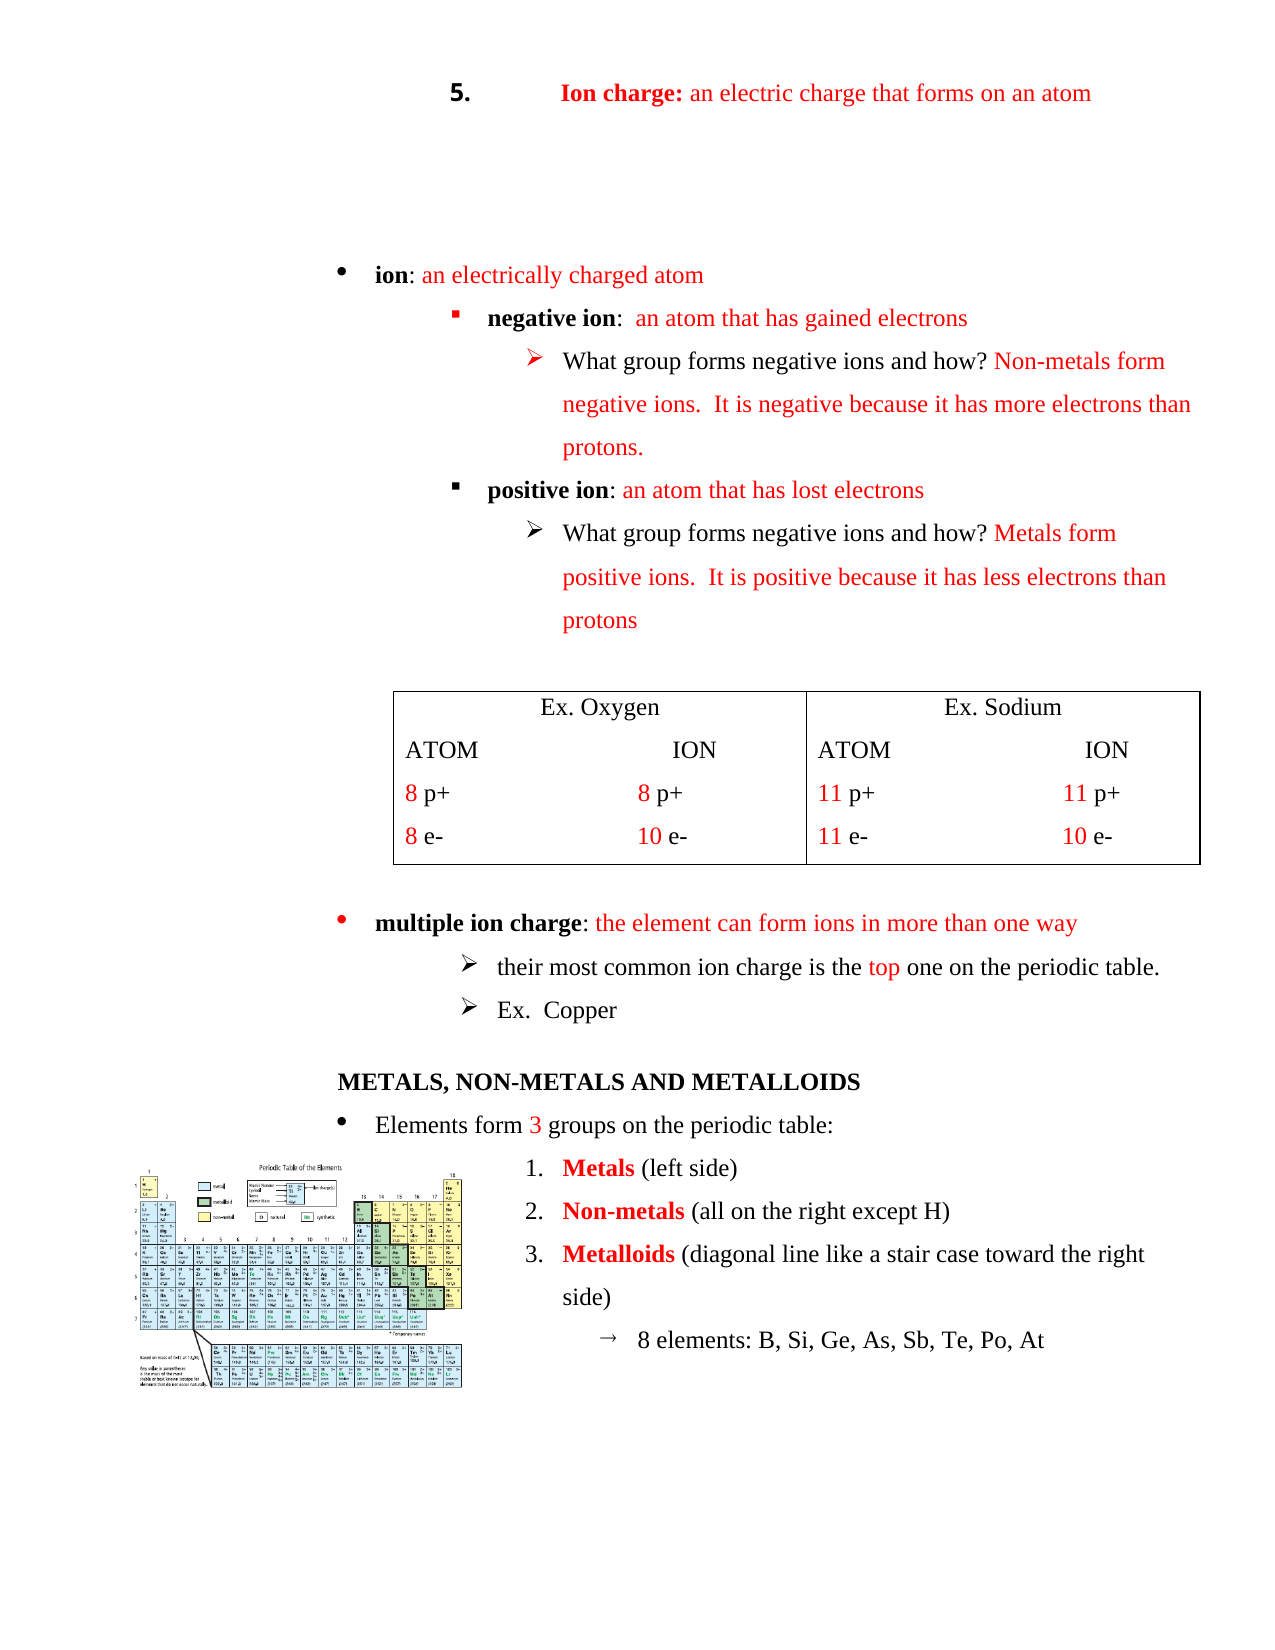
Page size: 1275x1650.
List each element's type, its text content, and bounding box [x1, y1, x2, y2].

list Metalloids (diagonal line like a stair case toward the right side) [525, 1239, 1200, 1311]
list What group forms negative ions and how? Non-metals form negative ions. It is negative because it has more electrons than protons. [525, 346, 1200, 461]
list Elements form 3 groups on the periodic table: [337, 1110, 1200, 1138]
list positive ion: an atom that has lost electrons [450, 475, 1200, 504]
list negative ion: an atom that has gained electrons [450, 303, 1200, 332]
list Metals (left side) [525, 1153, 1200, 1182]
text Metals, Non-metals and Metalloids [262, 1067, 1200, 1095]
list 8 elements: B, Si, Ge, As, Sb, Te, , At [600, 1325, 1200, 1354]
list What group forms negative ions and how? Metals form positive ions. It is positive because it has less electrons than protons [525, 518, 1200, 633]
table_header Ex. Oxygen ATOM ION 8 p+ 8 p+ 8 e- 10 e- [394, 692, 806, 864]
list ion: an electrically charged atom [337, 260, 1200, 288]
list Ion charge: an electric charge that forms on an atom [449, 75, 1200, 109]
list their most common ion charge is the top one on the periodic table. [459, 952, 1200, 980]
list Ex. Copper [459, 995, 1200, 1023]
table_header Ex. Sodium ATOM ION 11 p+ 11 p+ 11 e- 10 e- [807, 692, 1199, 864]
picture [128, 1157, 469, 1395]
list multiple ion charge: the element can form ions in more than one way [337, 908, 1200, 937]
list Non-metals (all on the right except H) [525, 1196, 1200, 1225]
